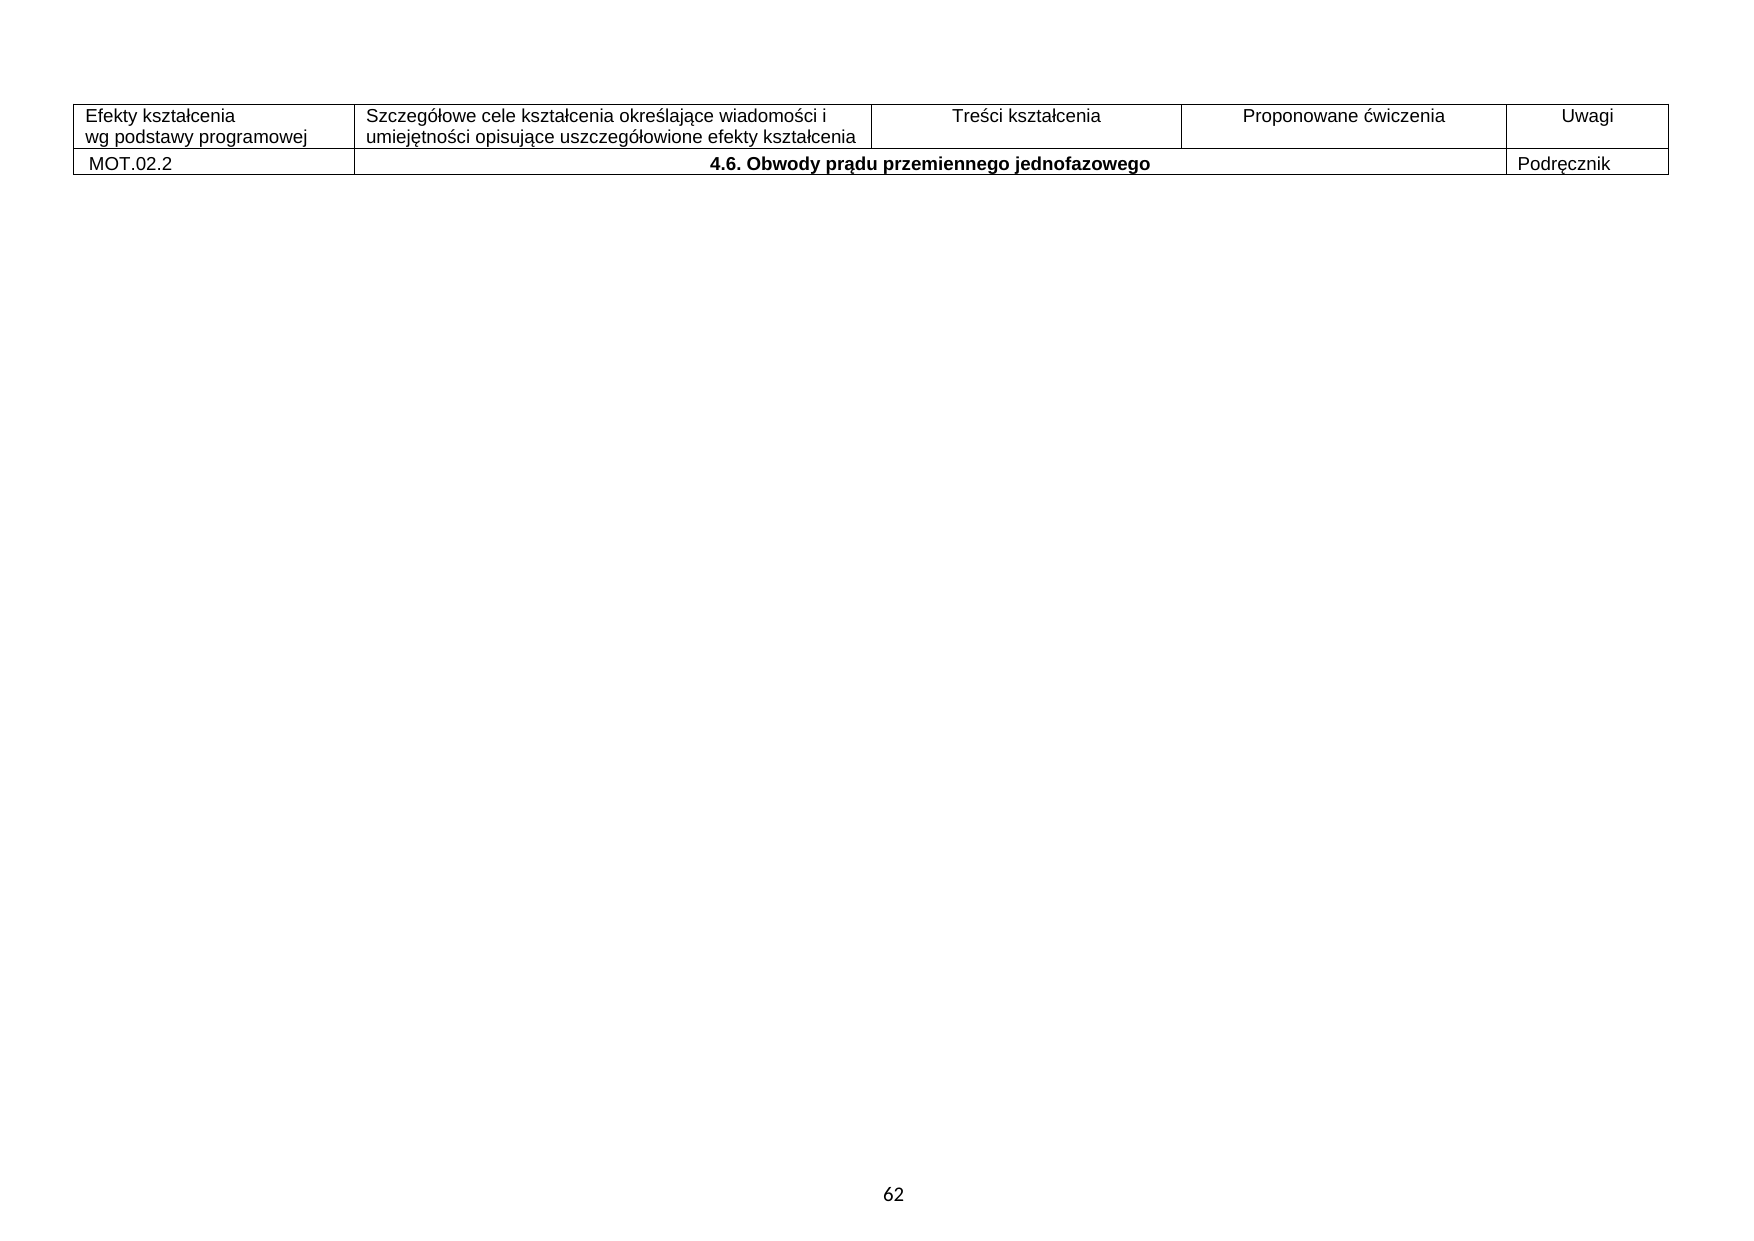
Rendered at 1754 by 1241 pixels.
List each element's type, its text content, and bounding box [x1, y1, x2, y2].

table_header Uwagi [1507, 105, 1668, 148]
table_header Treści kształcenia [872, 105, 1181, 148]
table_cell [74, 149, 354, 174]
table_cell 4.6. Obwody prądu przemiennego jednofazowego [355, 149, 1506, 174]
table_header Proponowane ćwiczenia [1182, 105, 1506, 148]
table_header Szczegółowe cele kształcenia określające wiadomości i umiejętności opisujące uszczegółowione efekty kształcenia [355, 105, 871, 148]
table_header Efekty kształcenia wg podstawy programowej [74, 105, 354, 148]
